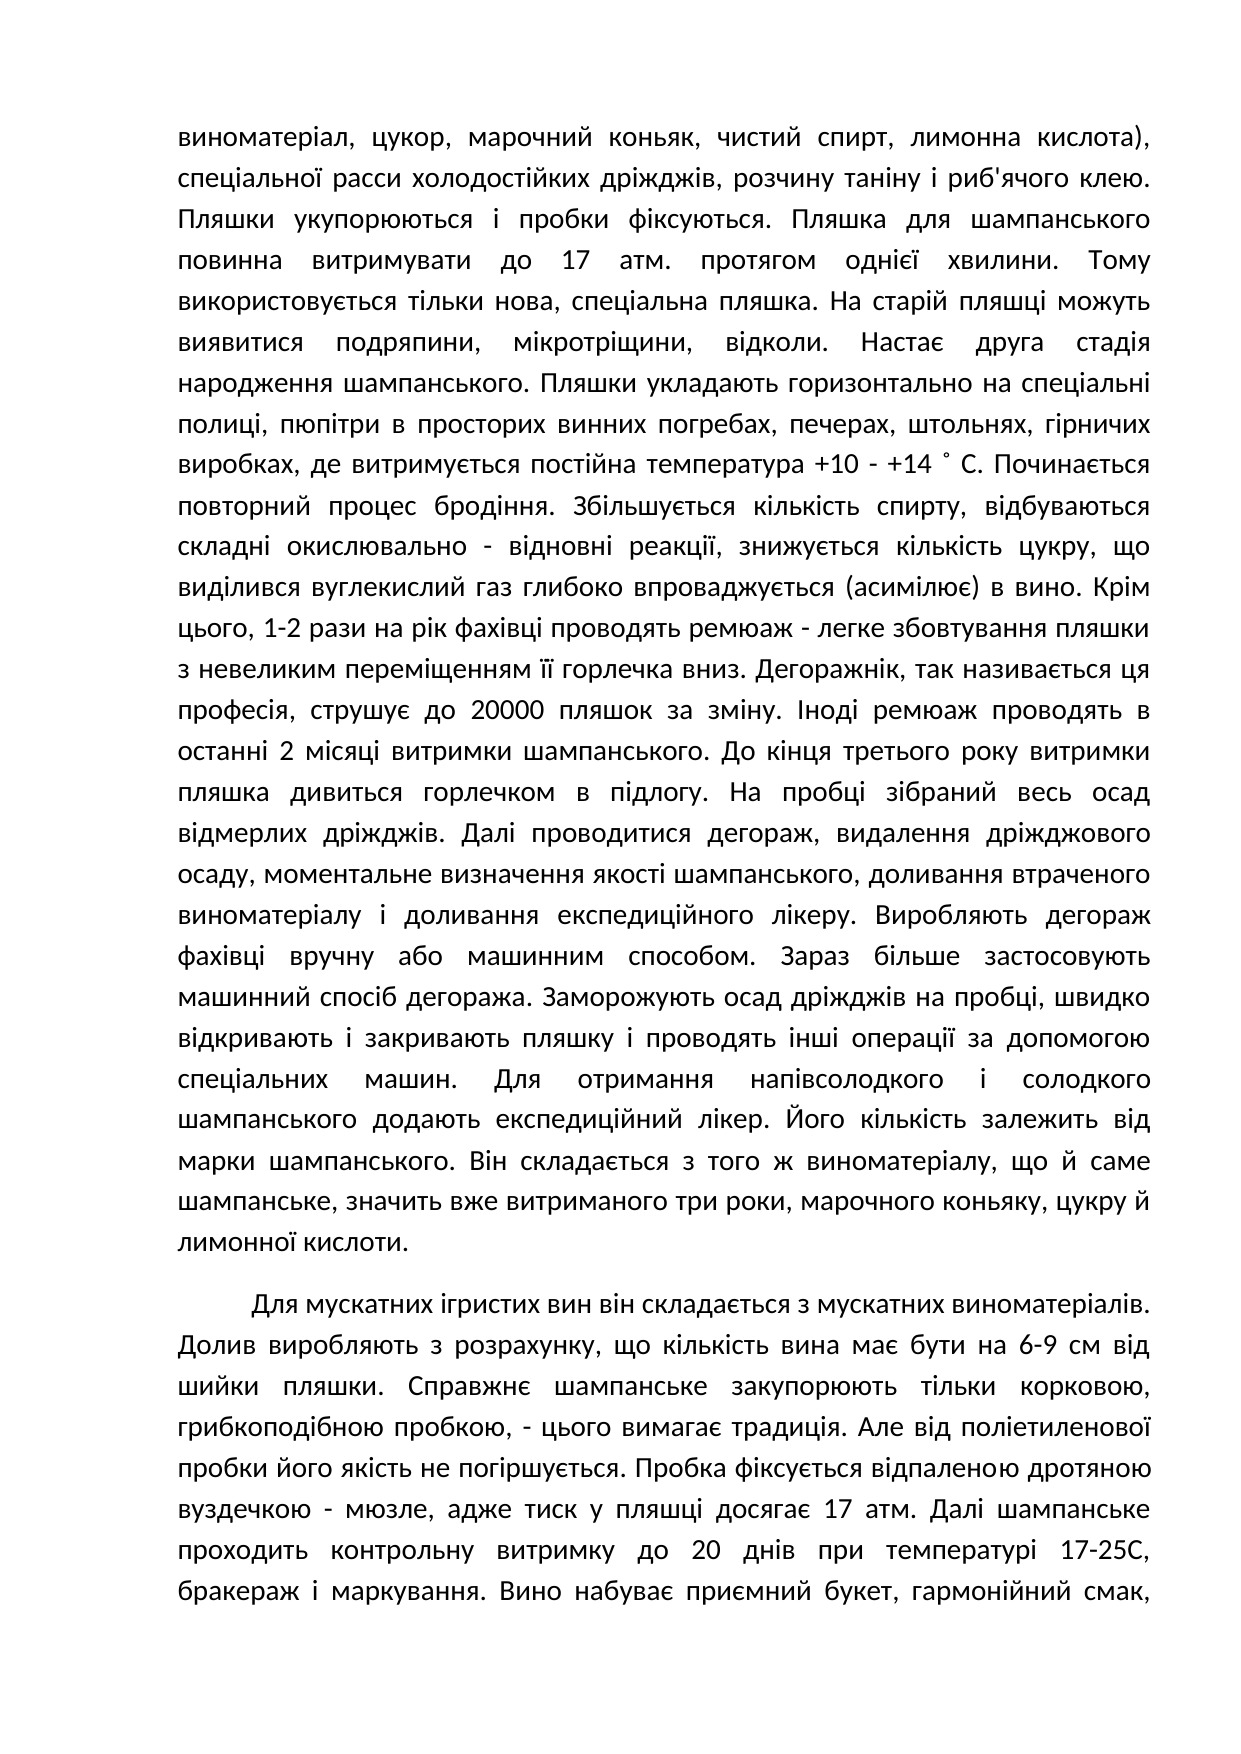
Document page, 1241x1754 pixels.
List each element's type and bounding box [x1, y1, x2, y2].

text [177, 118, 1152, 1259]
text [177, 1285, 1152, 1607]
